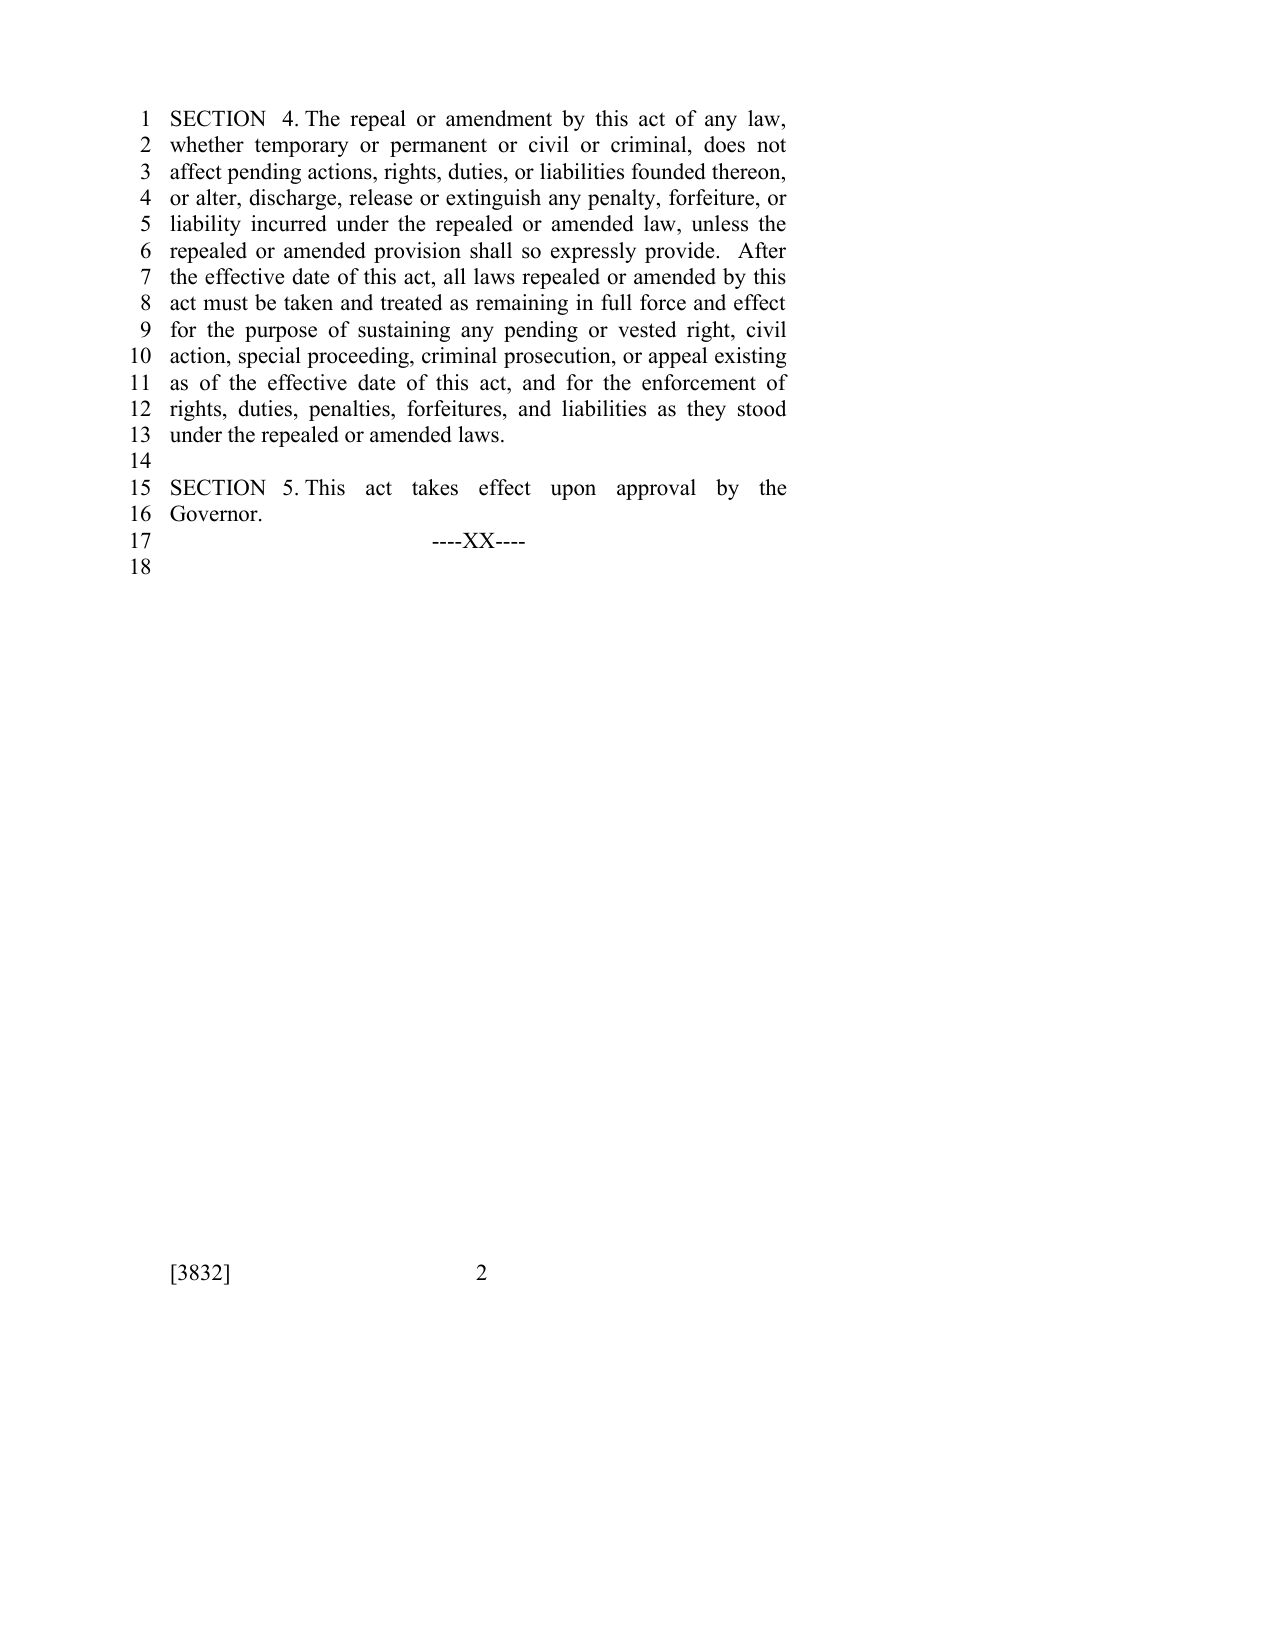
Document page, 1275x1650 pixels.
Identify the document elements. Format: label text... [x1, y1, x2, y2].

text ----XX---- [169, 527, 787, 553]
text SECTION 4. The repeal or amendment by this act of any law, whether temporary or permanent or civil or criminal, does not affect pending actions, rights, duties, or liabilities founded thereon, or alter, discharge, release or extinguish any penalty, forfeiture, or liability incurred under the repealed or amended law, unless the repealed or amended provision shall so expressly provide. After the effective date of this act, all laws repealed or amended by this act must be taken and treated as remaining in full force and effect for the purpose of sustaining any pending or vested right, civil action, special proceeding, criminal prosecution, or appeal existing as of the effective date of this act, and for the enforcement of rights, duties, penalties, forfeitures, and liabilities as they stood under the repealed or amended laws. [169, 105, 787, 448]
text SECTION 5. This act takes effect upon approval by the Governor. [169, 474, 787, 527]
